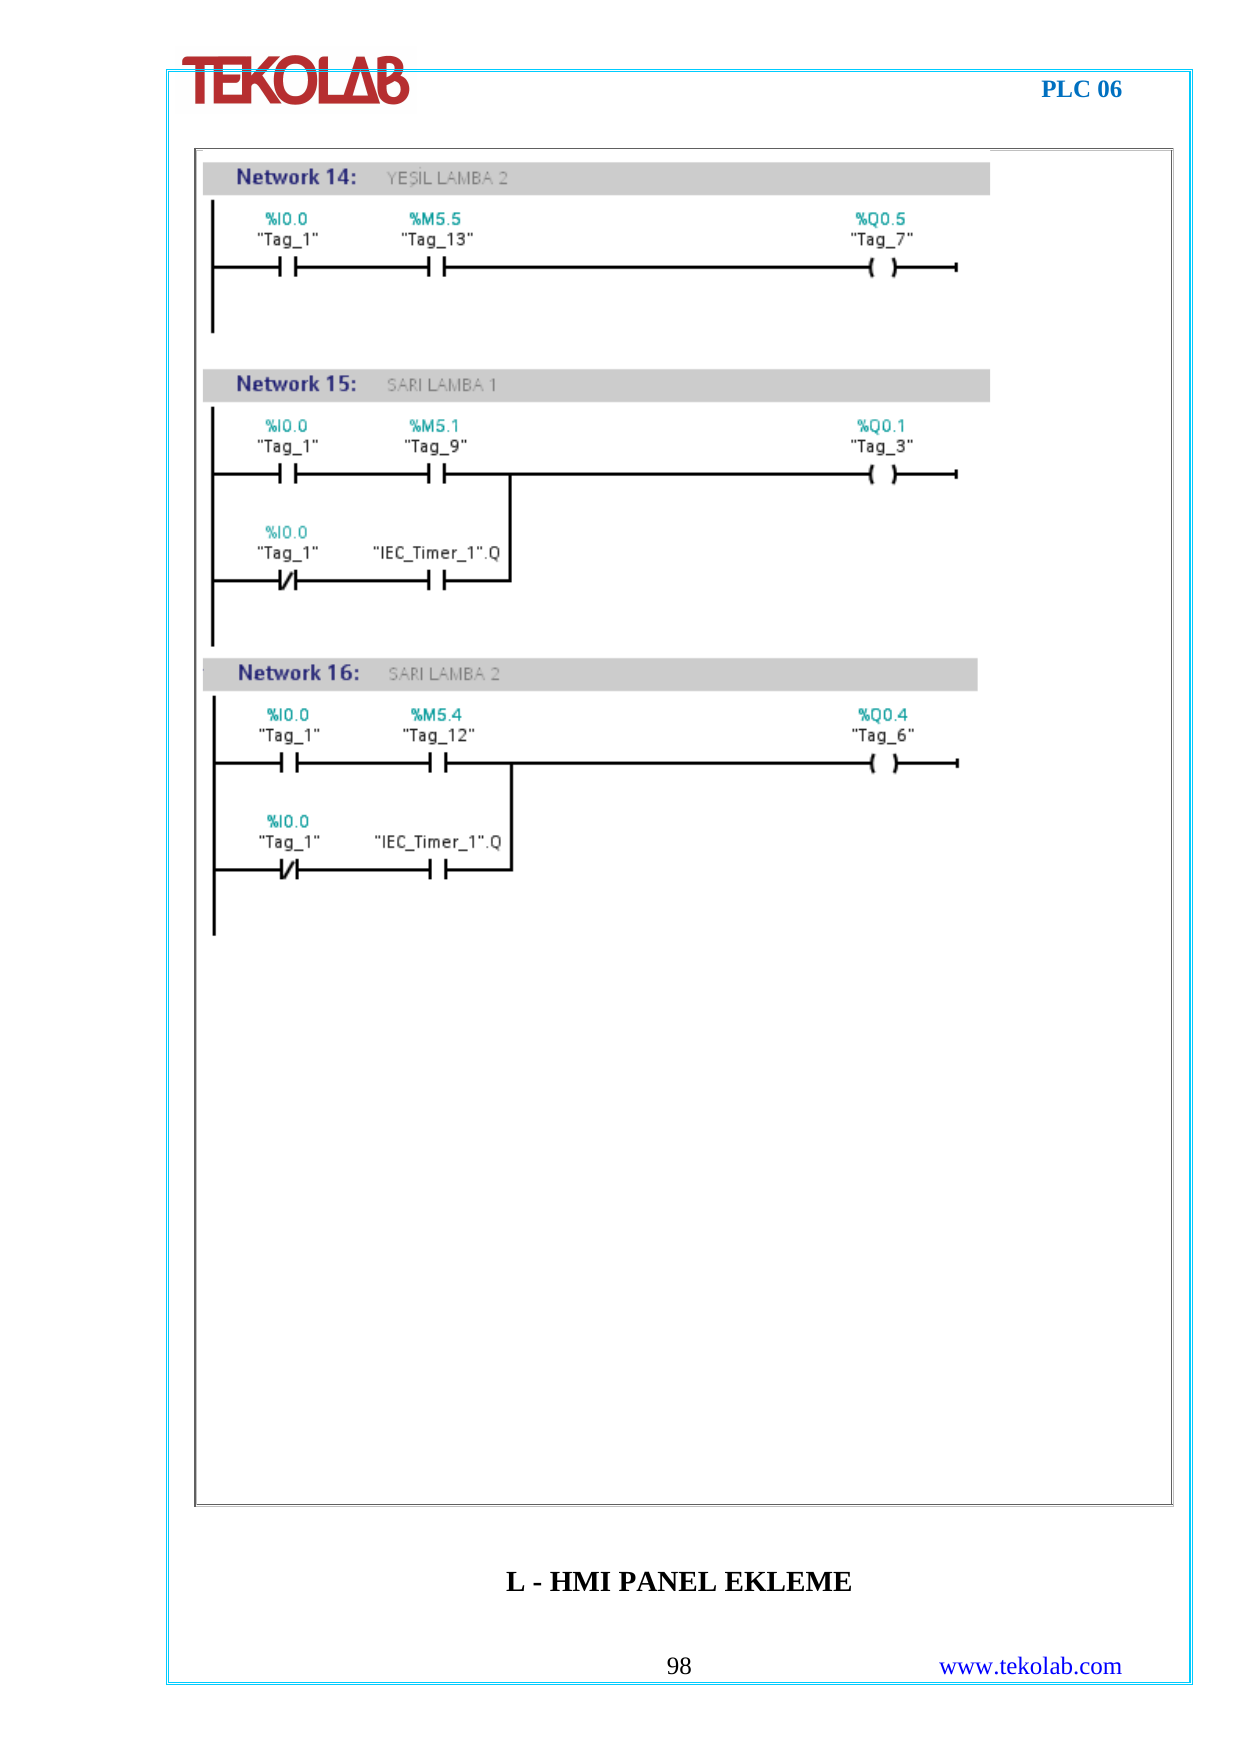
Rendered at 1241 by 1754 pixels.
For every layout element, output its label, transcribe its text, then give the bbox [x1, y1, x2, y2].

picture [175, 73, 418, 114]
table_header [197, 151, 1171, 1503]
picture [202, 150, 991, 958]
picture [175, 46, 418, 68]
text L - HMI PANEL EKLEME [177, 1564, 1181, 1598]
